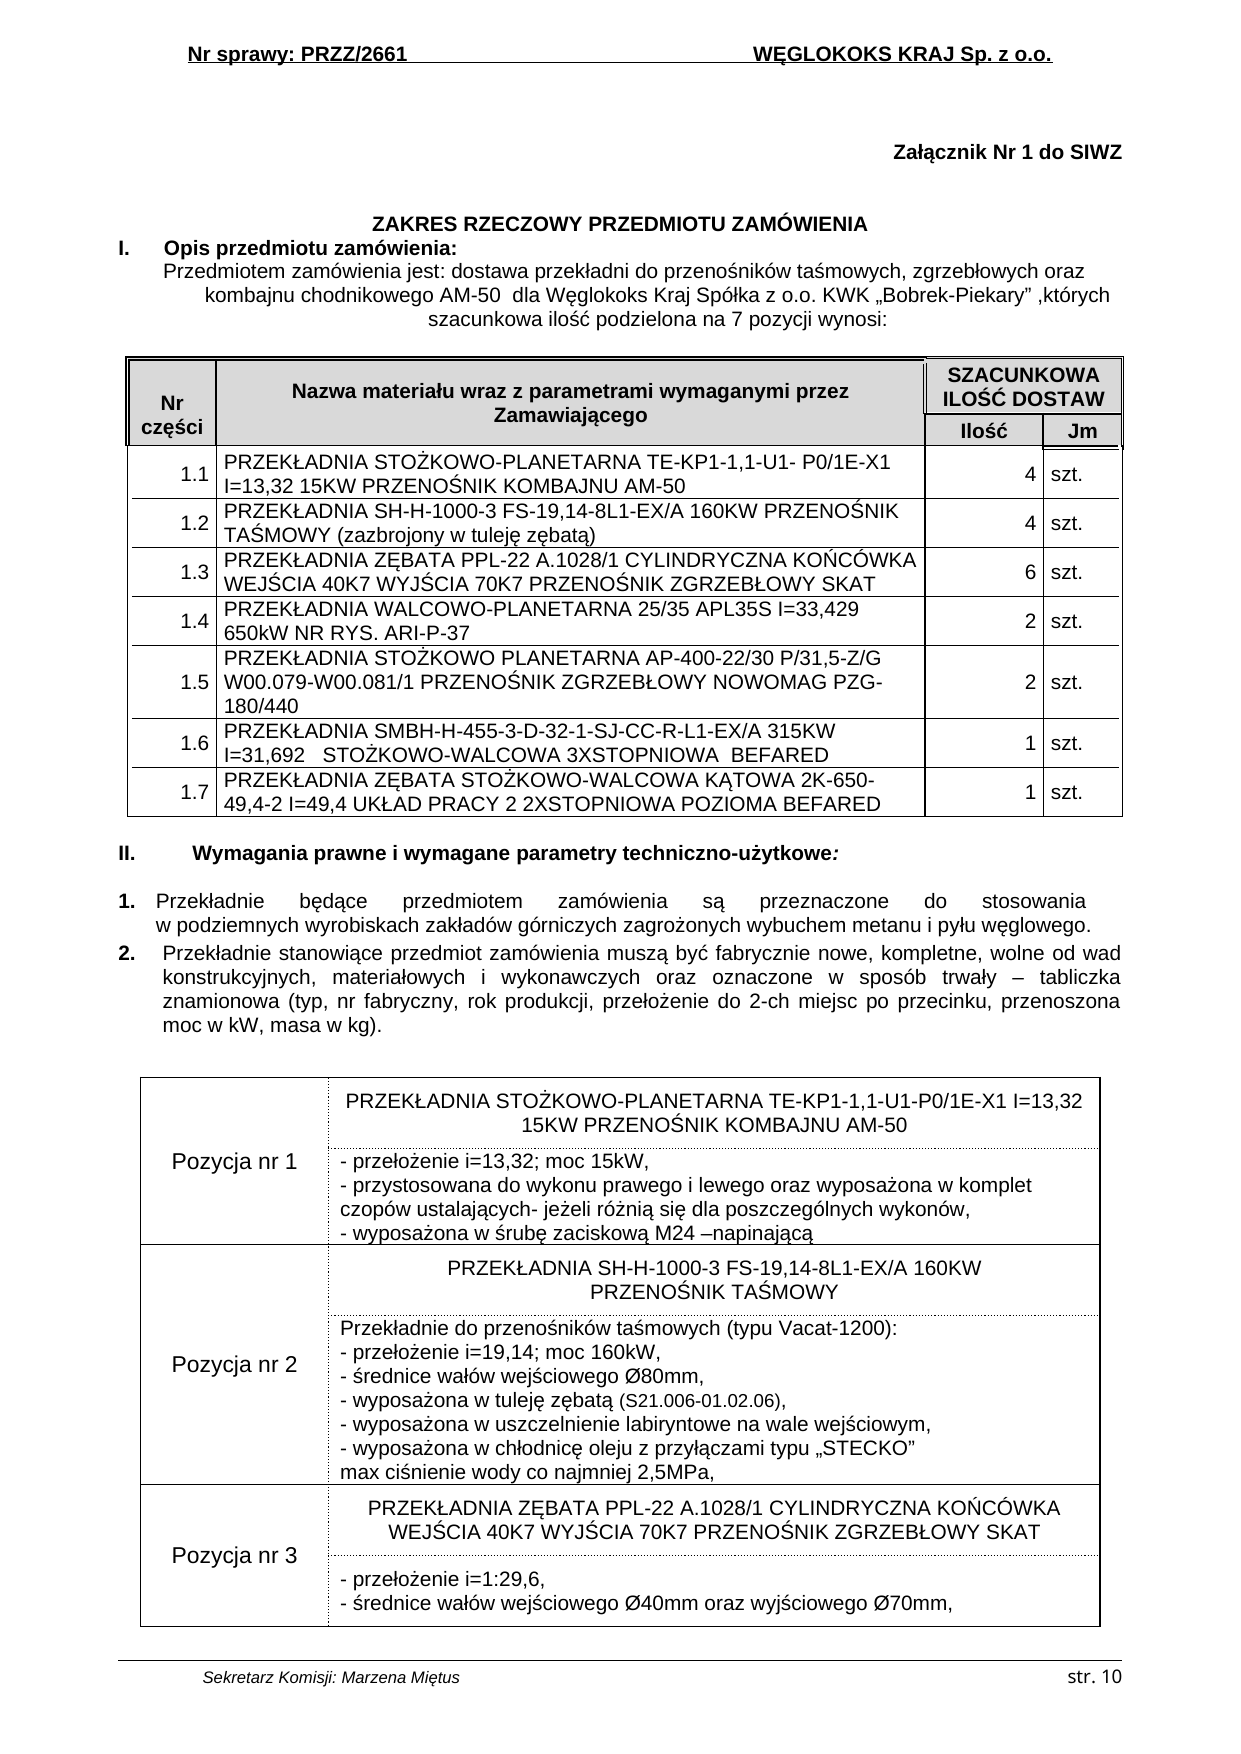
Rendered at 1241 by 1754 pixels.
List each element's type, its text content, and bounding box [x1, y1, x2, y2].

table_cell Ilość [926, 415, 1042, 445]
table_cell 4 [926, 446, 1043, 498]
table_cell szt. [1044, 718, 1122, 767]
text Załącznik Nr 1 do SIWZ [118, 139, 1122, 163]
table_cell PRZEKŁADNIA ZĘBATA PPL-22 A.1028/1 CYLINDRYCZNA KOŃCÓWKA WEJŚCIA 40K7 WYJŚCIA 70K7 PRZENOŚNIK ZGRZEBŁOWY SKAT [329, 1485, 1099, 1555]
table_cell Pozycja nr 2 [141, 1245, 329, 1484]
table_cell - przełożenie i=13,32; moc 15kW, - przystosowana do wykonu prawego i lewego oraz wyposażona w komplet czopów ustalających- jeżeli różnią się dla poszczególnych wykonów, - wyposażona w śrubę zaciskową M24 –napinającą [329, 1148, 1099, 1244]
table_cell szt. [1044, 445, 1122, 498]
table_cell Pozycja nr 3 [141, 1485, 329, 1626]
table_cell 1.3 [128, 547, 216, 596]
table_cell PRZEKŁADNIA STOŻKOWO PLANETARNA AP-400-22/30 P/31,5-Z/G W00.079-W00.081/1 PRZENOŚNIK ZGRZEBŁOWY NOWOMAG PZG-180/440 [217, 646, 924, 718]
table_cell Przekładnie do przenośników taśmowych (typu Vacat-1200): - przełożenie i=19,14; moc 160kW, - średnice wałów wejściowego Ø80mm, - wyposażona w tuleję zębatą (S21.006-01.02.06), - wyposażona w uszczelnienie labiryntowe na wale wejściowym, - wyposażona w chłodnicę oleju z przyłączami typu „STECKO” max ciśnienie wody co najmniej 2,5MPa, [329, 1315, 1099, 1484]
table_cell 4 [926, 499, 1043, 547]
table_header SZACUNKOWA ILOŚĆ DOSTAW [925, 359, 1121, 412]
table_cell PRZEKŁADNIA SH-H-1000-3 FS-19,14-8L1-EX/A 160KW PRZENOŚNIK TAŚMOWY (zazbrojony w tuleję zębatą) [217, 499, 924, 547]
table_cell Jm [1044, 415, 1121, 445]
table_header PRZEKŁADNIA STOŻKOWO-PLANETARNA TE-KP1-1,1-U1-P0/1E-X1 I=13,32 15KW PRZENOŚNIK KOMBAJNU AM-50 [329, 1078, 1099, 1147]
table_cell PRZEKŁADNIA STOŻKOWO-PLANETARNA TE-KP1-1,1-U1- P0/1E-X1 I=13,32 15KW PRZENOŚNIK KOMBAJNU AM-50 [217, 446, 924, 498]
table_cell 1.1 [128, 446, 216, 498]
table_cell szt. [1044, 767, 1122, 816]
table_cell szt. [1044, 596, 1122, 645]
table_cell PRZEKŁADNIA ZĘBATA PPL-22 A.1028/1 CYLINDRYCZNA KOŃCÓWKA WEJŚCIA 40K7 WYJŚCIA 70K7 PRZENOŚNIK ZGRZEBŁOWY SKAT [217, 548, 924, 596]
table_cell 1.2 [128, 498, 216, 547]
table_header Nr części [130, 361, 215, 445]
table_cell szt. [1044, 498, 1122, 547]
table_cell 1.4 [128, 596, 216, 645]
table_cell - przełożenie i=1:29,6, - średnice wałów wejściowego Ø40mm oraz wyjściowego Ø70mm, [329, 1555, 1099, 1626]
table_header Nazwa materiału wraz z parametrami wymaganymi przez Zamawiającego [216, 358, 925, 445]
text Przedmiotem zamówienia jest: dostawa przekładni do przenośników taśmowych, zgrzebłowych oraz kombajnu chodnikowego AM-50 dla Węglokoks Kraj Spółka z o.o. KWK „Bobrek-Piekary” ,których szacunkowa ilość podzielona na 7 pozycji wynosi: [126, 259, 1122, 331]
list Przekładnie będące przedmiotem zamówienia są przeznaczone do stosowania w podziemnych wyrobiskach zakładów górniczych zagrożonych wybuchem metanu i pyłu węglowego. [118, 888, 1122, 936]
table_cell 2 [926, 597, 1043, 645]
table_cell PRZEKŁADNIA SMBH-H-455-3-D-32-1-SJ-CC-R-L1-EX/A 315KW I=31,692 STOŻKOWO-WALCOWA 3XSTOPNIOWA BEFARED [217, 719, 924, 767]
table_cell 1.7 [128, 767, 216, 816]
table_cell szt. [1044, 547, 1122, 596]
table_cell 1 [926, 719, 1043, 767]
table_cell 1.6 [128, 718, 216, 767]
list Wymagania prawne i wymagane parametry techniczno-użytkowe: [118, 841, 1122, 864]
table_cell 2 [926, 646, 1043, 718]
list Opis przedmiotu zamówienia: [118, 235, 1122, 259]
text ZAKRES RZECZOWY PRZEDMIOTU ZAMÓWIENIA [118, 211, 1122, 235]
table_cell PRZEKŁADNIA ZĘBATA STOŻKOWO-WALCOWA KĄTOWA 2K-650-49,4-2 I=49,4 UKŁAD PRACY 2 2XSTOPNIOWA POZIOMA BEFARED [217, 768, 924, 816]
table_cell PRZEKŁADNIA WALCOWO-PLANETARNA 25/35 APL35S I=33,429 650kW NR RYS. ARI-P-37 [217, 597, 924, 645]
table_cell 6 [926, 548, 1043, 596]
table_cell PRZEKŁADNIA SH-H-1000-3 FS-19,14-8L1-EX/A 160KW PRZENOŚNIK TAŚMOWY [329, 1245, 1099, 1315]
table_cell 1 [926, 768, 1043, 816]
table_cell szt. [1044, 645, 1122, 718]
list Przekładnie stanowiące przedmiot zamówienia muszą być fabrycznie nowe, kompletne, wolne od wad konstrukcyjnych, materiałowych i wykonawczych oraz oznaczone w sposób trwały – tabliczka znamionowa (typ, nr fabryczny, rok produkcji, przełożenie do 2-ch miejsc po przecinku, przenoszona moc w kW, masa w kg). [118, 941, 1122, 1037]
table_header Pozycja nr 1 [141, 1078, 329, 1244]
table_cell 1.5 [128, 645, 216, 718]
